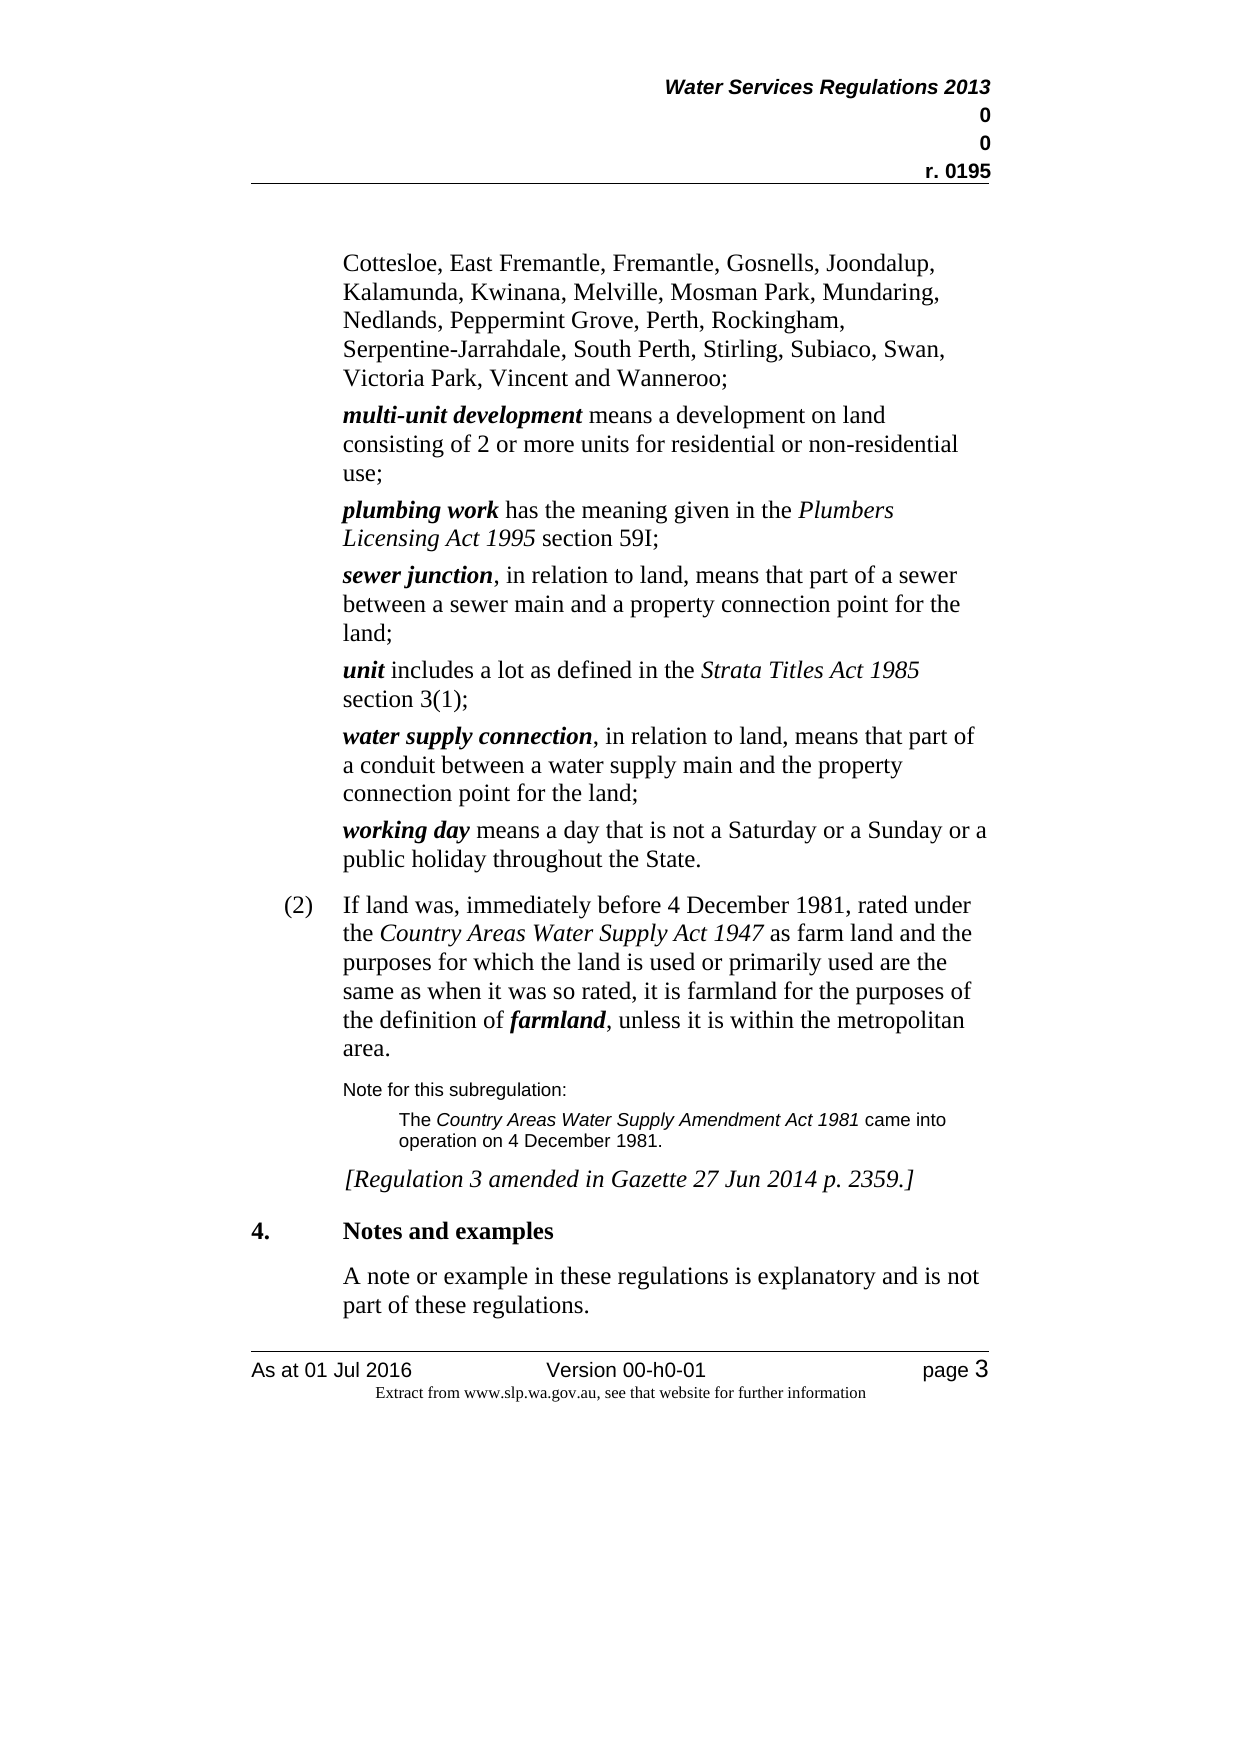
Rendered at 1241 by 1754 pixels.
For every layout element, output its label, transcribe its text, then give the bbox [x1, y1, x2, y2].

text A note or example in these regulations is explanatory and is not part of these regulations. [251, 1261, 989, 1319]
text water supply connection, in relation to land, means that part of a conduit between a water supply main and the property connection point for the land; [251, 721, 989, 807]
text sewer junction, in relation to land, means that part of a sewer between a sewer main and a property connection point for the land; [251, 561, 989, 647]
text The Country Areas Water Supply Amendment Act 1981 came into operation on 4 December 1981. [251, 1109, 989, 1152]
text plumbing work has the meaning given in the Plumbers Licensing Act 1995 section 59I; [251, 495, 989, 552]
text working day means a day that is not a Saturday or a Sunday or a public holiday throughout the State. [251, 816, 989, 873]
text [251, 248, 989, 392]
subtitle Note for this subregulation: [251, 1079, 989, 1100]
text [Regulation 3 amended in Gazette 27 Jun 2014 p. 2359.] [251, 1164, 989, 1193]
subtitle 4. Notes and examples [251, 1216, 989, 1245]
text multi-unit development means a development on land consisting of 2 or more units for residential or non-residential use; [251, 400, 989, 486]
text (2) If land was, immediately before 4 December 1981, rated under the Country Areas Water Supply Act 1947 as farm land and the purposes for which the land is used or primarily used are the same as when it was so rated, it is farmland for the purposes of the definition of farmland, unless it is within the metropolitan area. [251, 890, 989, 1062]
text unit includes a lot as defined in the Strata Titles Act 1985 section 3(1); [251, 655, 989, 713]
